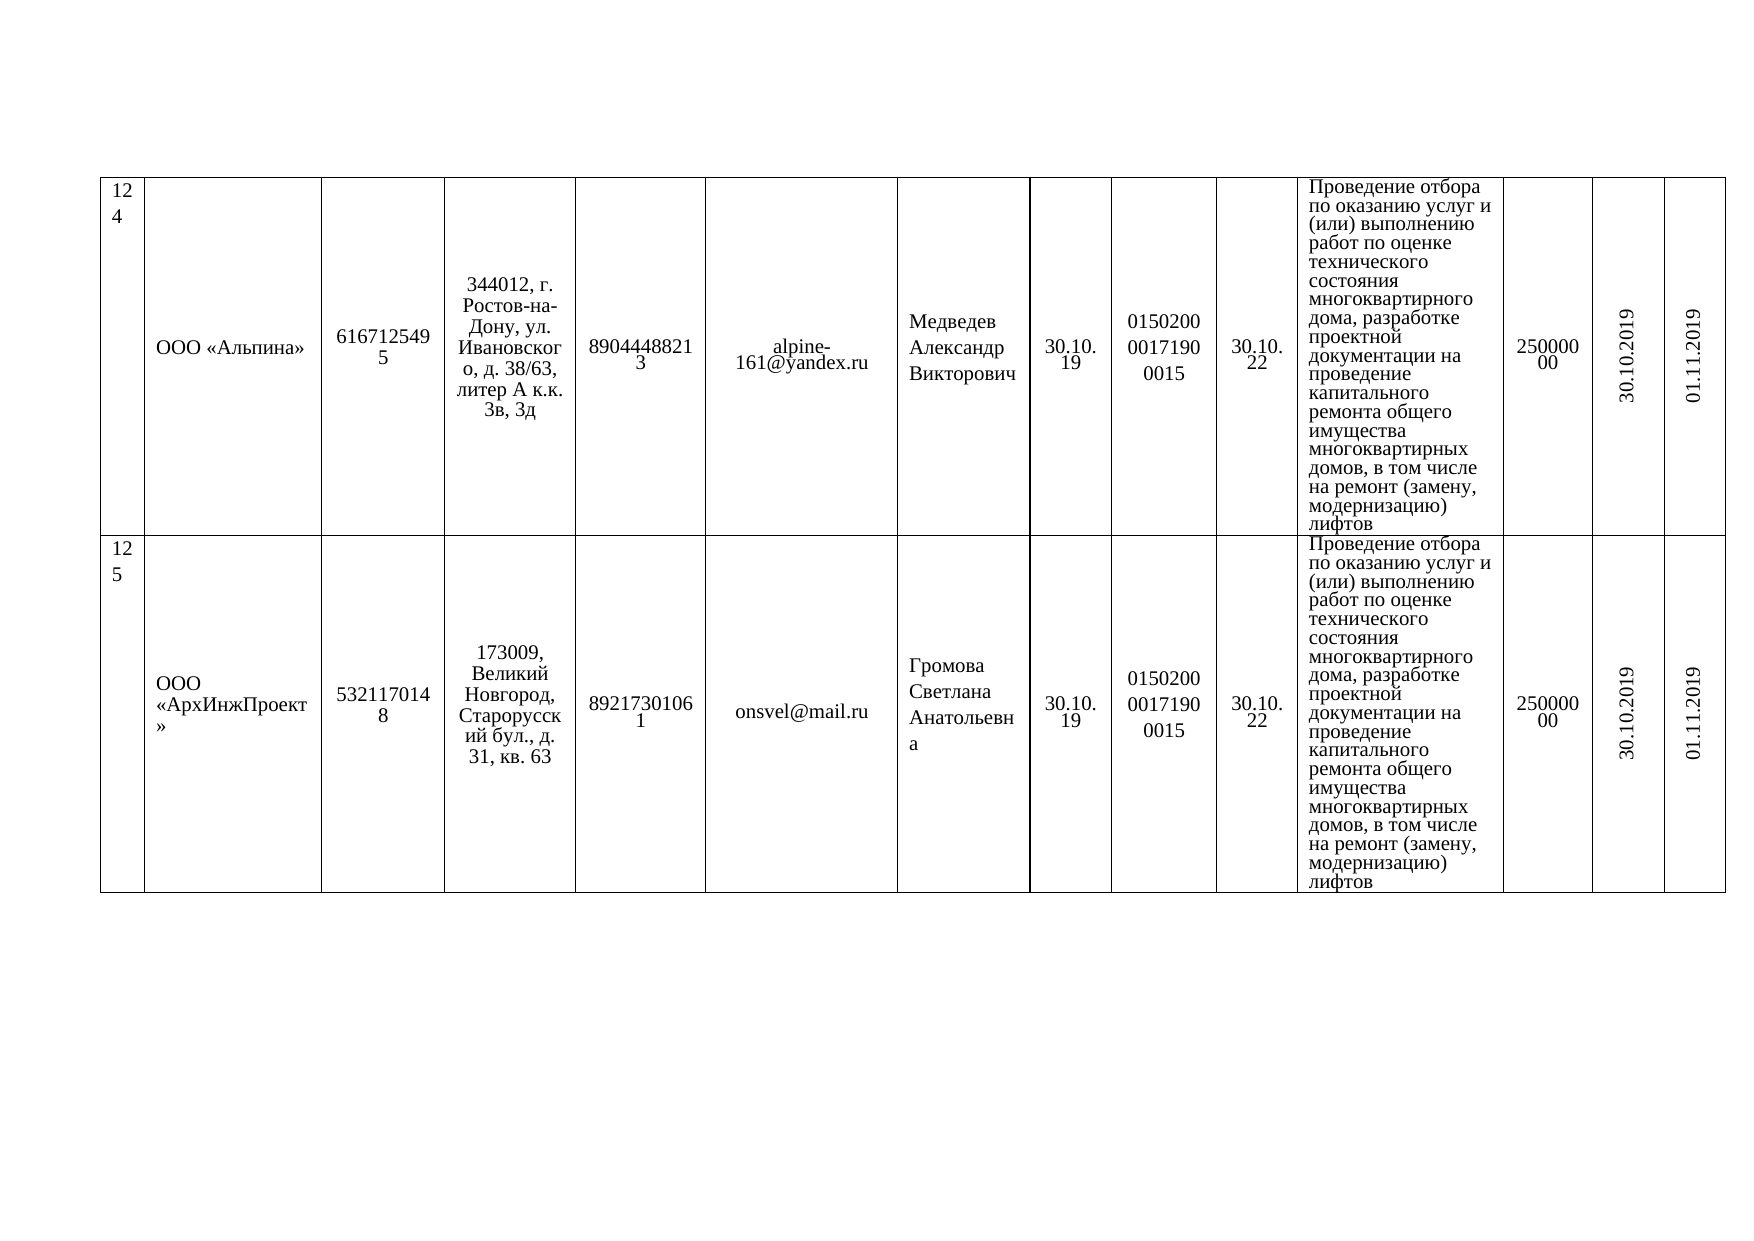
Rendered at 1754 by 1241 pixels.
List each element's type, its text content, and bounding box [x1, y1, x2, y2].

table_cell 30.10.2019 [1593, 178, 1664, 534]
table_cell 015020000171900015 [1112, 178, 1216, 534]
table_cell Громова Светлана Анатольевна [898, 536, 1029, 892]
table_cell 125 [101, 536, 144, 892]
table_cell onsvel@mail.ru [706, 536, 897, 892]
table_cell ООО «АрхИнжПроект» [145, 536, 321, 892]
table_cell 124 [101, 178, 144, 534]
table_cell 344012, г. Ростов-на-Дону, ул. Ивановского, д. 38/63, литер А к.к. 3в, 3д [445, 178, 575, 534]
table_cell 5321170148 [322, 536, 444, 892]
table_cell Медведев Александр Викторович [898, 178, 1029, 534]
table_cell 25000000 [1504, 178, 1592, 534]
table_cell 01.11.2019 [1665, 536, 1725, 892]
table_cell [1298, 178, 1503, 534]
table_cell 173009, Великий Новгород, Старорусский бул., д. 31, кв. 63 [445, 536, 575, 892]
table_cell 01.11.2019 [1665, 178, 1725, 534]
table_cell 89044488213 [576, 178, 705, 534]
table_cell 6167125495 [322, 178, 444, 534]
table_cell 89217301061 [576, 536, 705, 892]
table_cell 30.10.2019 [1593, 536, 1664, 892]
table_cell alpine-161@yandex.ru [706, 178, 897, 534]
table_cell 25000000 [1504, 536, 1592, 892]
table_cell 30.10.22 [1217, 178, 1297, 534]
table_cell 015020000171900015 [1112, 536, 1216, 892]
table_cell 30.10.22 [1217, 536, 1297, 892]
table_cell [1298, 536, 1503, 892]
table_cell 30.10.19 [1031, 536, 1111, 892]
table_cell ООО «Альпина» [145, 178, 321, 534]
table_cell 30.10.19 [1031, 178, 1111, 534]
